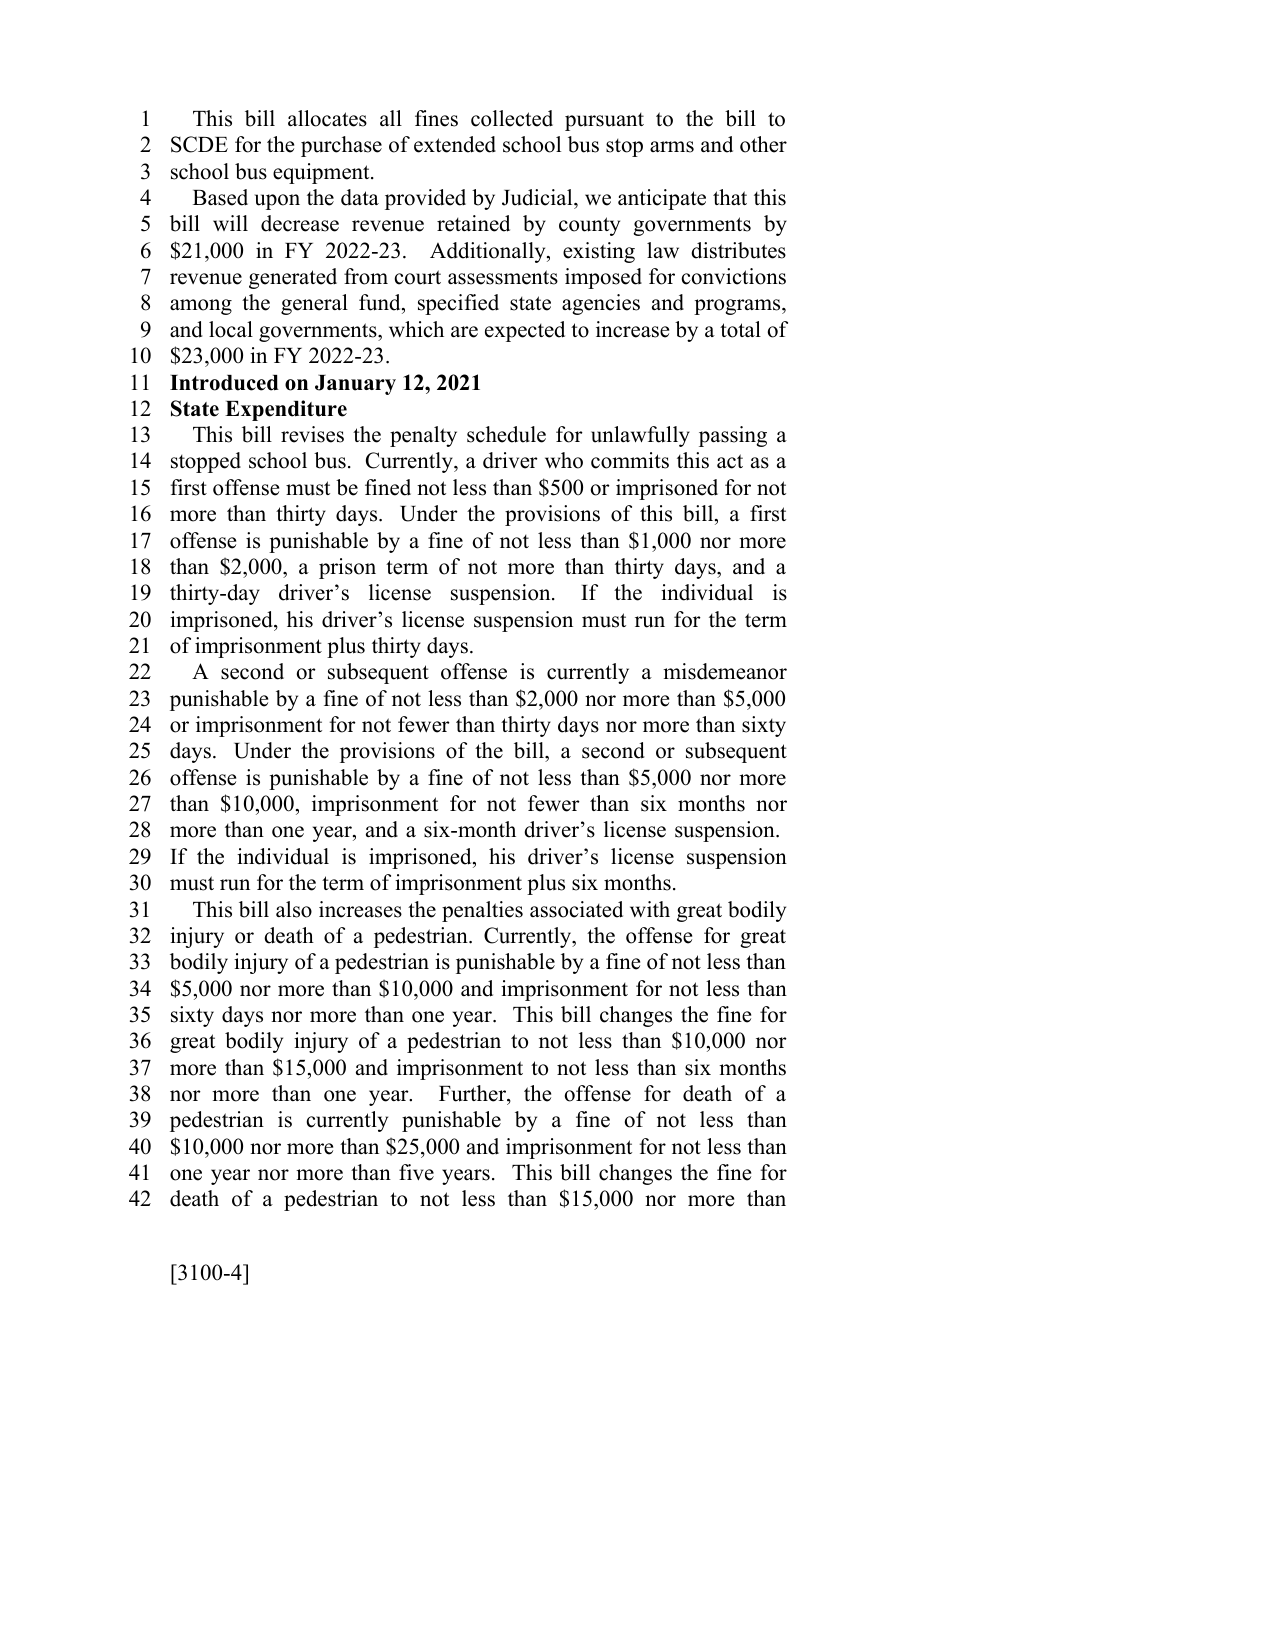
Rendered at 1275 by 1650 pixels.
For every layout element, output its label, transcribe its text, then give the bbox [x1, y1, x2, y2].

text This bill revises the penalty schedule for unlawfully passing a stopped school bus. Currently, a driver who commits this act as a first offense must be fined not less than $500 or imprisoned for not more than thirty days. Under the provisions of this bill, a first offense is punishable by a fine of not less than $1,000 nor more than $2,000, a prison term of not more than thirty days, and a thirty-day driver’s license suspension. If the individual is imprisoned, his driver’s license suspension must run for the term of imprisonment plus thirty days. [169, 421, 787, 658]
text Introduced on January 12, 2021 [169, 368, 787, 395]
text Based upon the data provided by Judicial, we anticipate that this bill will decrease revenue retained by county governments by $21,000 in FY 2022-23. Additionally, existing law distributes revenue generated from court assessments imposed for convictions among the general fund, specified state agencies and programs, and local governments, which are expected to increase by a total of $23,000 in FY 2022-23. [169, 184, 787, 368]
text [169, 896, 787, 1212]
text State Expenditure [169, 395, 787, 421]
text This bill allocates all fines collected pursuant to the bill to SCDE for the purchase of extended school bus stop arms and other school bus equipment. [169, 105, 787, 184]
text A second or subsequent offense is currently a misdemeanor punishable by a fine of not less than $2,000 nor more than $5,000 or imprisonment for not fewer than thirty days nor more than sixty days. Under the provisions of the bill, a second or subsequent offense is punishable by a fine of not less than $5,000 nor more than $10,000, imprisonment for not fewer than six months nor more than one year, and a six-month driver’s license suspension. If the individual is imprisoned, his driver’s license suspension must run for the term of imprisonment plus six months. [169, 658, 787, 896]
